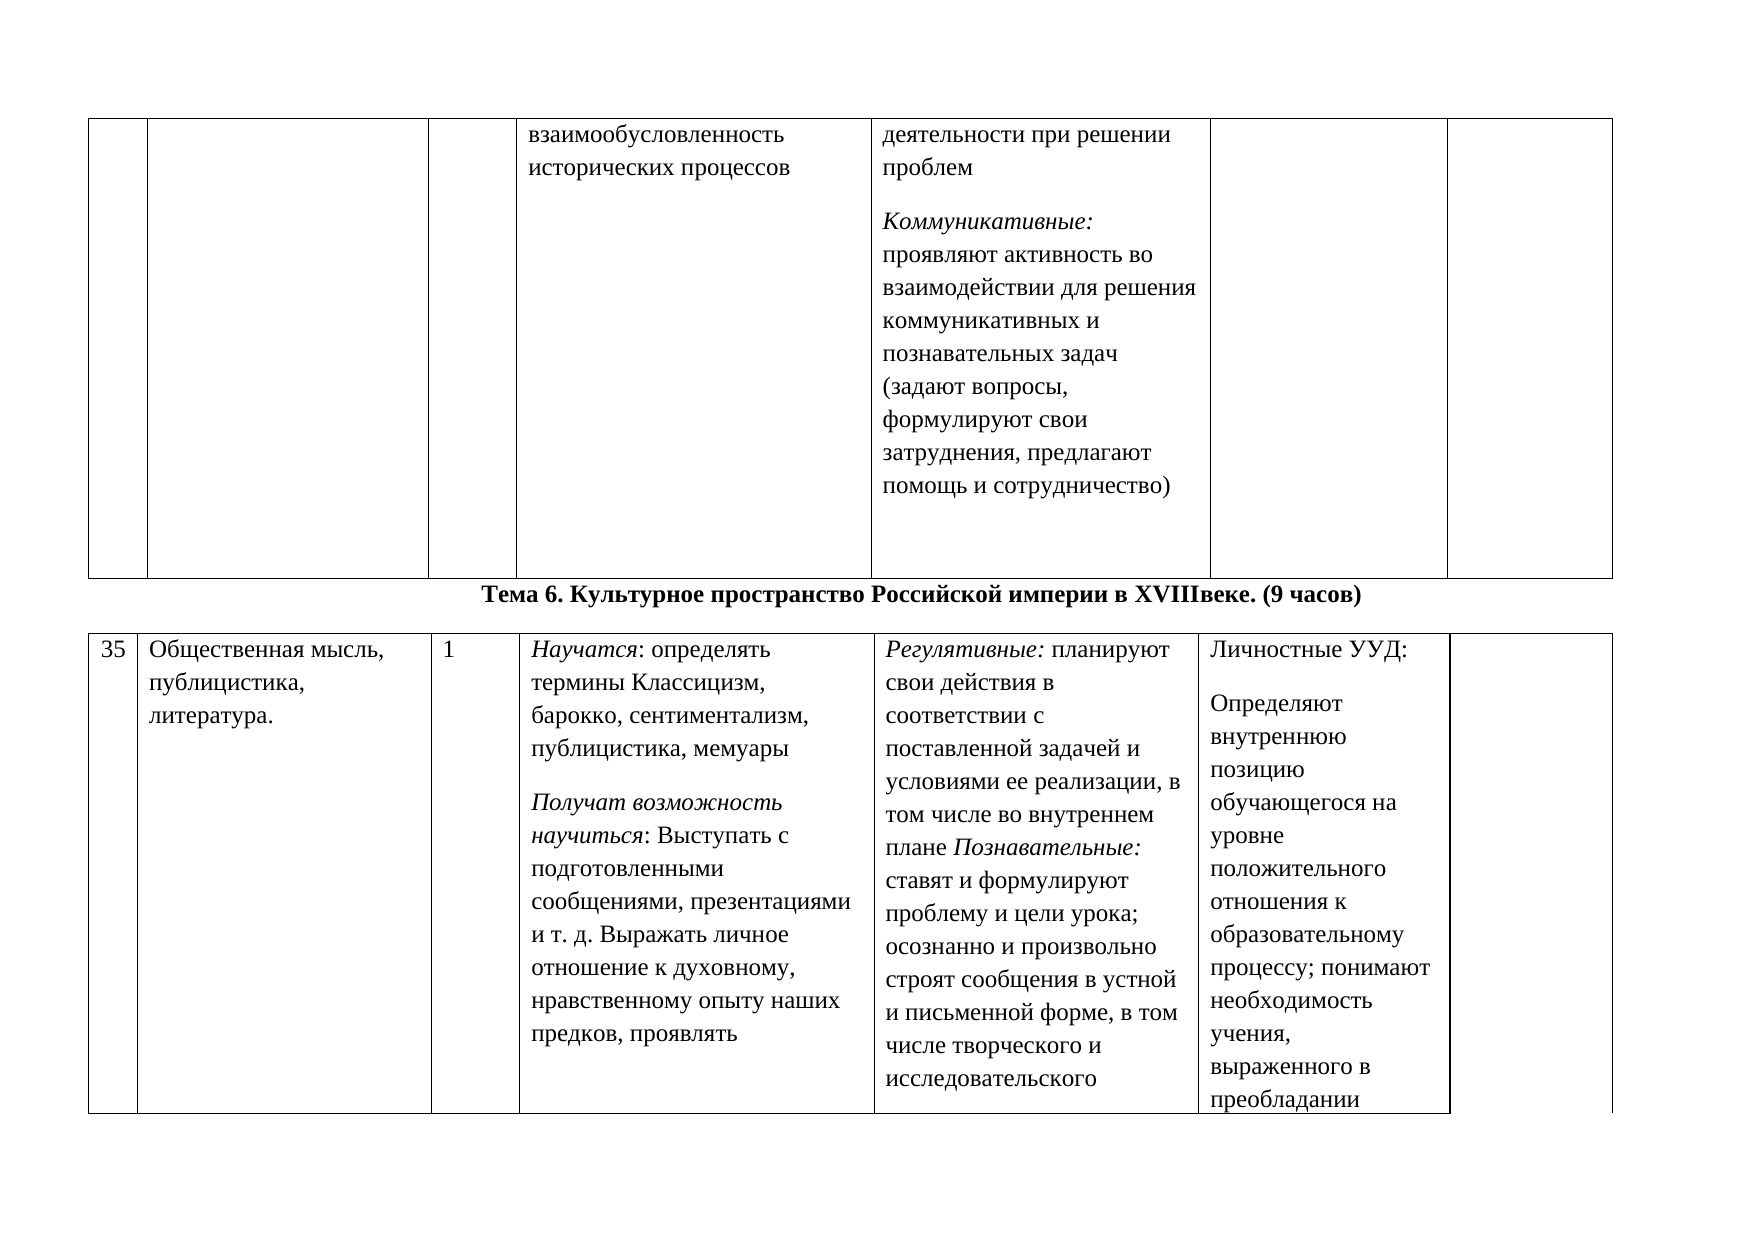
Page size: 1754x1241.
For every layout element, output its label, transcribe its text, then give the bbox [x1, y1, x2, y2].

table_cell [872, 119, 1210, 578]
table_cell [148, 119, 428, 578]
table_cell [1448, 119, 1612, 578]
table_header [520, 634, 874, 1113]
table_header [1199, 634, 1449, 1113]
table_header 1 [432, 634, 519, 1113]
table_header 35 [89, 634, 137, 1113]
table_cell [1211, 119, 1447, 578]
table_cell 34 [89, 119, 147, 578]
table_header [1451, 634, 1612, 1113]
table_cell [517, 119, 871, 578]
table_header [875, 634, 1198, 1113]
text Тема 6. Культурное пространство Российской империи в XVIIIвеке. (9 часов) [177, 579, 1665, 608]
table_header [138, 634, 431, 1113]
table_cell 1 [429, 119, 516, 578]
